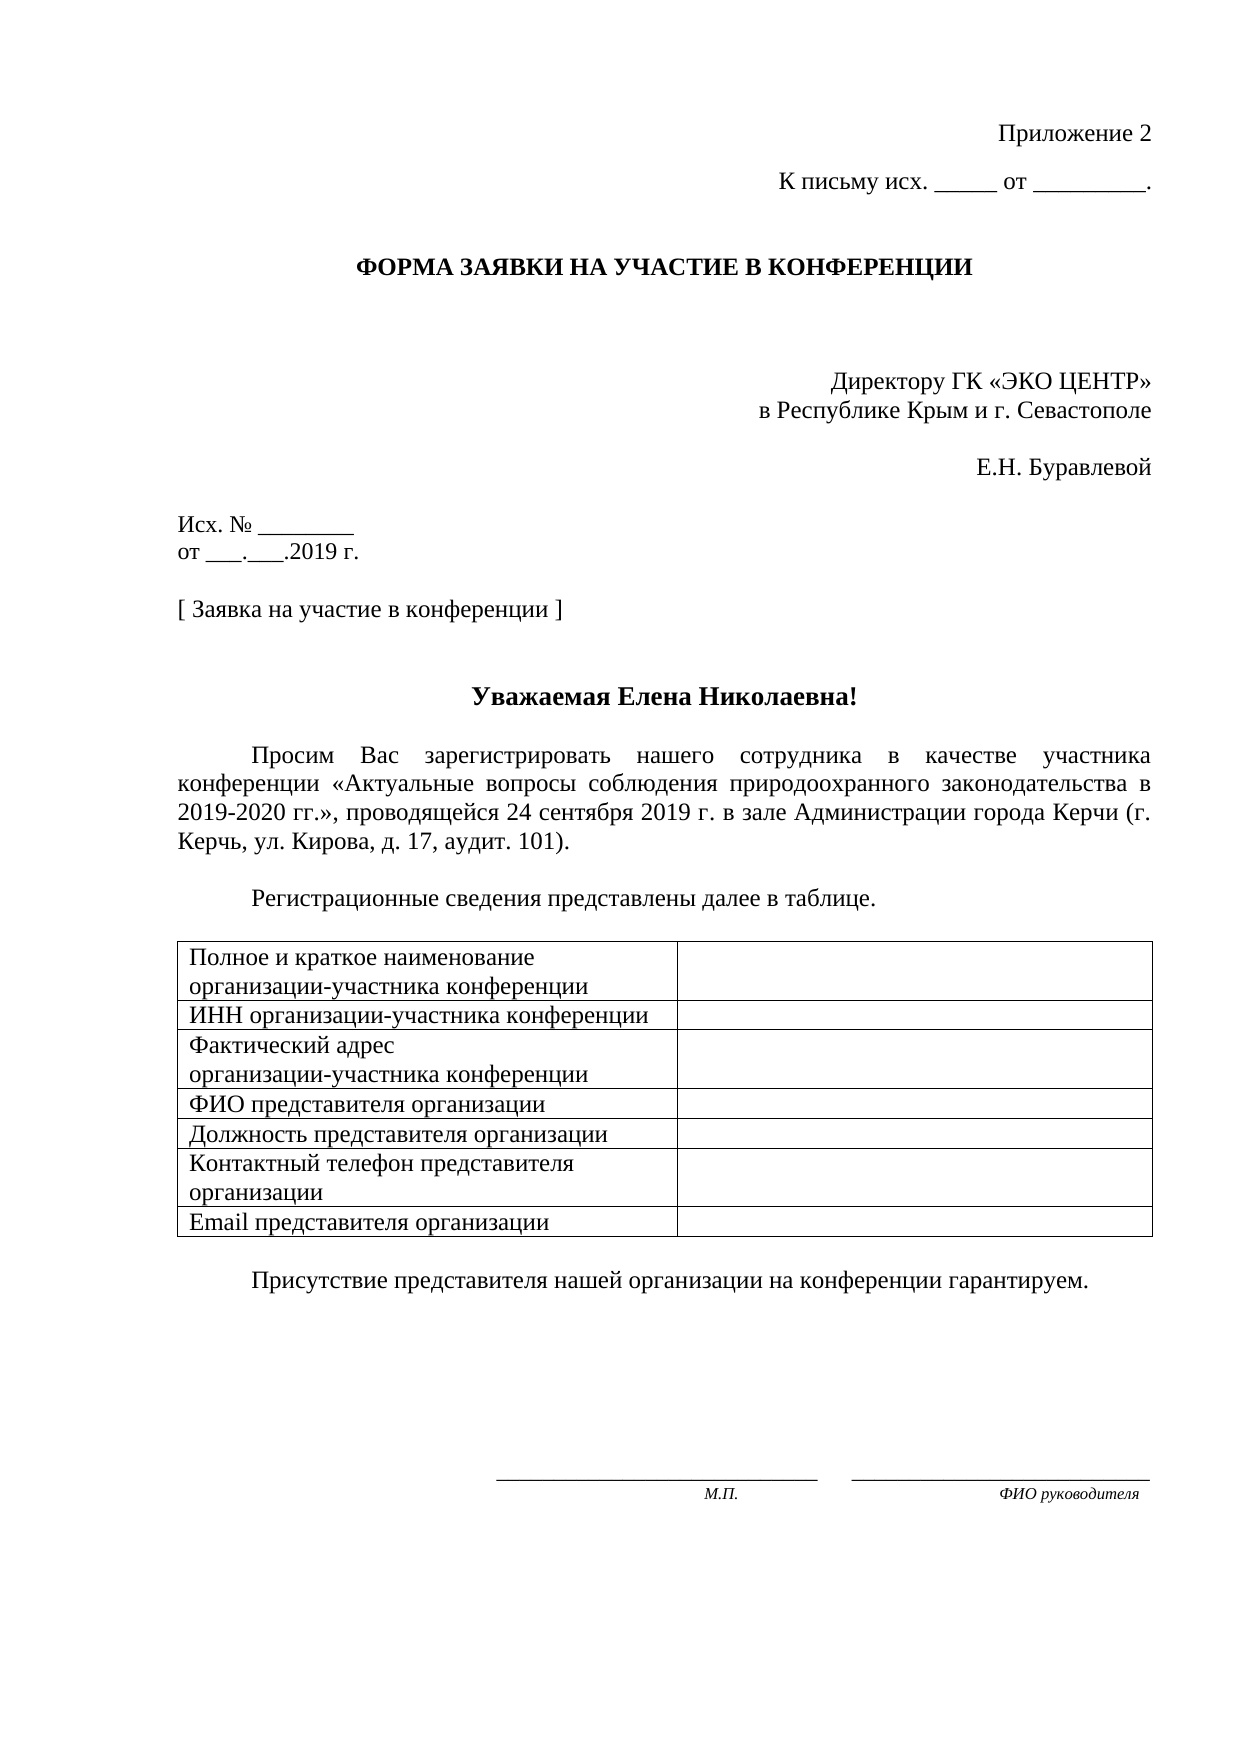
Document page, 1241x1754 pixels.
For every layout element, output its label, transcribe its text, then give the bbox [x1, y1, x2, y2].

text К письму исх. _____ от _________. [177, 166, 1152, 194]
text Регистрационные сведения представлены далее в таблице. [177, 883, 1152, 912]
table_header [678, 942, 1152, 999]
text Просим Вас зарегистрировать нашего сотрудника в качестве участника конференции «Актуальные вопросы соблюдения природоохранного законодательства в 2019-2020 гг.», проводящейся 24 сентября 2019 г. в зале Администрации города Керчи (г. Керчь, ул. Кирова, д. 17, аудит. 101). [177, 740, 1152, 855]
table_cell Контактный телефон представителя организации [178, 1149, 677, 1206]
table_cell [678, 1149, 1152, 1206]
table_cell Email представителя организации [178, 1207, 677, 1236]
table_cell Фактический адрес организации-участника конференции [178, 1030, 677, 1088]
text ФОРМА ЗАЯВКИ НА УЧАСТИЕ В КОНФЕРЕНЦИИ [177, 252, 1152, 281]
table_cell [678, 1207, 1152, 1236]
table_cell [678, 1089, 1152, 1118]
text [ Заявка на участие в конференции ] [177, 594, 1152, 622]
table_cell [678, 1030, 1152, 1088]
table_cell [678, 1119, 1152, 1147]
text ____________________________ __________________________ [177, 1457, 1152, 1484]
text Уважаемая Елена Николаевна! [177, 680, 1152, 711]
text Исх. № ________ от ___.___.2019 г. [177, 510, 1152, 565]
text М.П. ФИО руководителя [620, 1484, 1152, 1503]
table_cell Должность представителя организации [178, 1119, 677, 1147]
table_header Полное и краткое наименование организации-участника конференции [178, 942, 677, 999]
text Е.Н. Буравлевой [177, 452, 1152, 481]
table_cell ФИО представителя организации [178, 1089, 677, 1118]
text Присутствие представителя нашей организации на конференции гарантируем. [177, 1266, 1152, 1294]
table_cell [678, 1001, 1152, 1029]
table_cell ИНН организации-участника конференции [178, 1001, 677, 1029]
text Директору ГК «ЭКО ЦЕНТР» [177, 366, 1152, 395]
text в Республике Крым и г. Севастополе [177, 395, 1152, 423]
text Приложение 2 [177, 118, 1152, 147]
